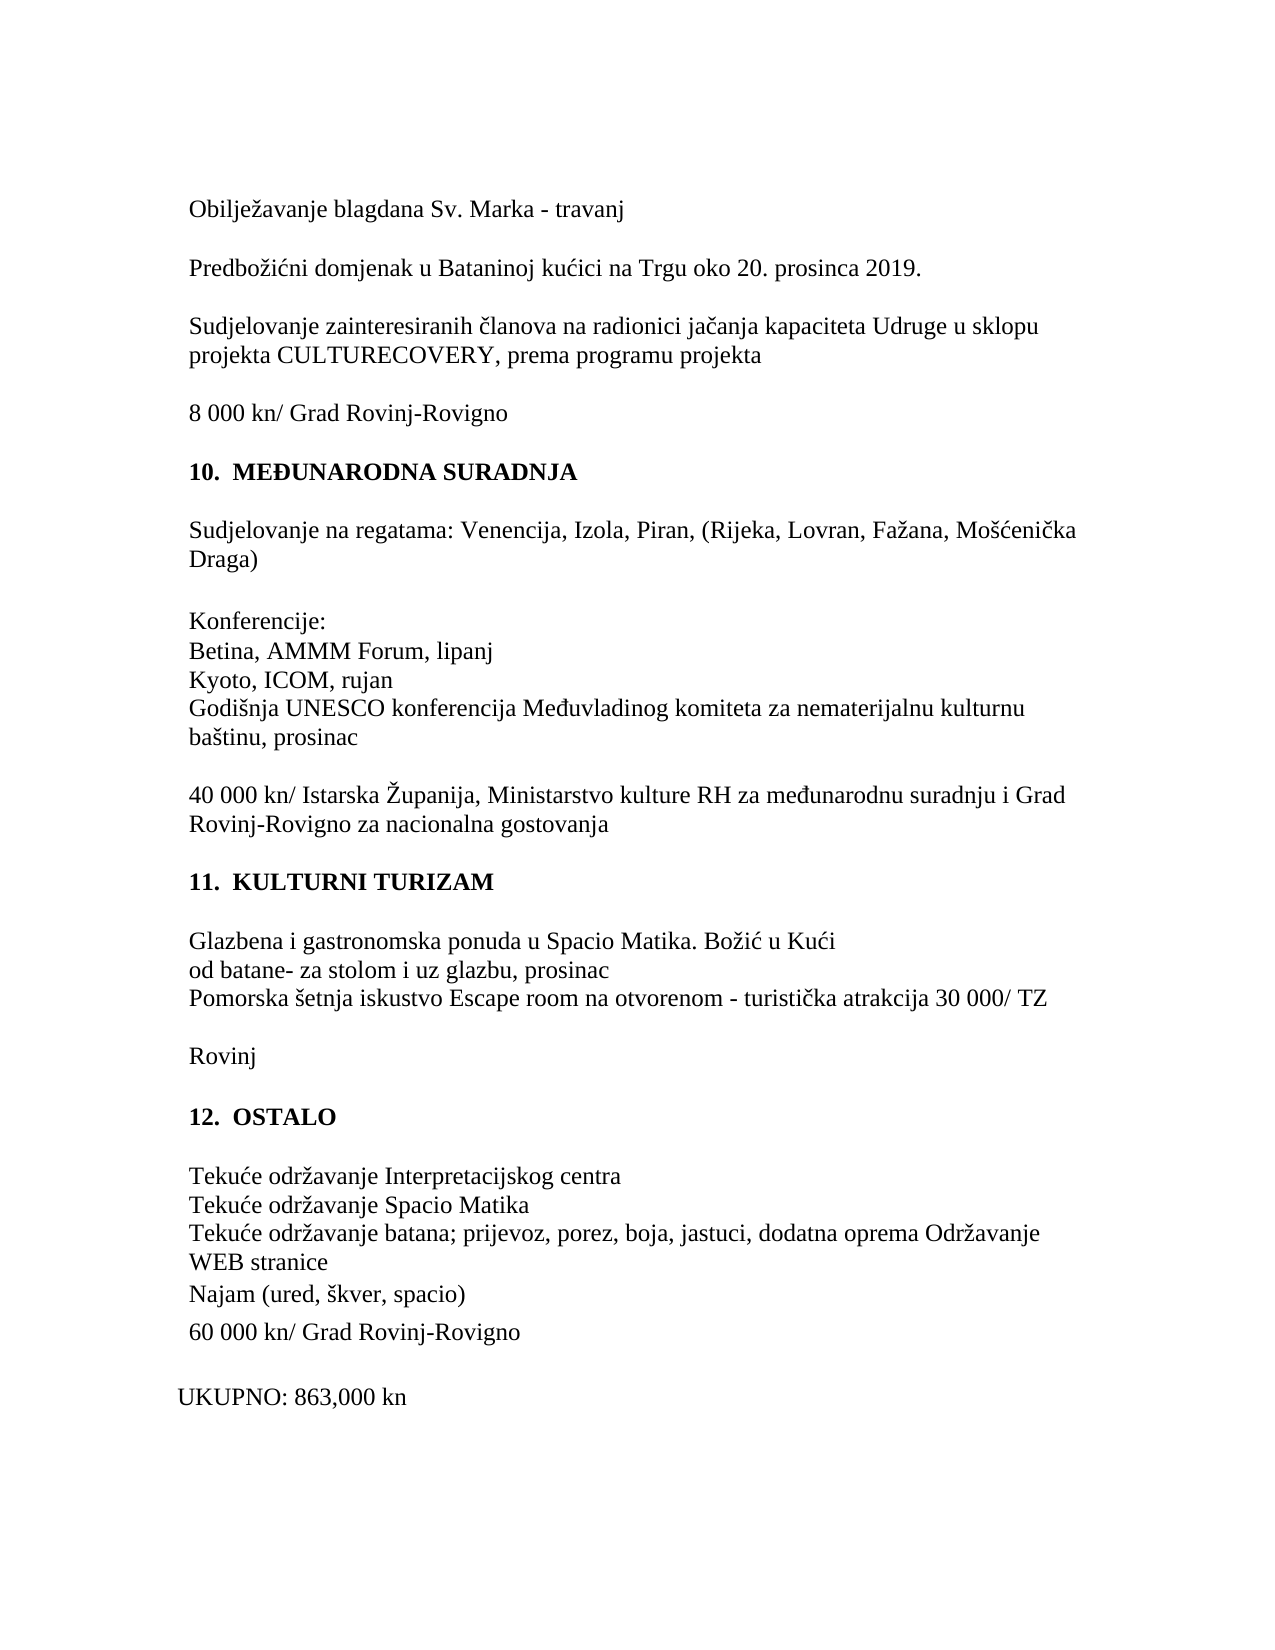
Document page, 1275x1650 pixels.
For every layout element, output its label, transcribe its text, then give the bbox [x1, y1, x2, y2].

text Sudjelovanje na regatama: Venencija, Izola, Piran, (Rijeka, Lovran, Fažana, Mošćenička Draga) [189, 515, 1100, 573]
text Konferencije: [189, 602, 1100, 636]
text Pomorska šetnja iskustvo Escape room na otvorenom - turistička atrakcija 30 000/ TZ Rovinj [189, 983, 1080, 1070]
text Najam (ured, škver, spacio) [189, 1276, 1100, 1309]
text UKUPNO: 863,000 kn [177, 1379, 1100, 1412]
subtitle MEĐUNARODNA SURADNJA [188, 457, 1100, 485]
text Sudjelovanje zainteresiranih članova na radionici jačanja kapaciteta Udruge u sklopu projekta CULTURECOVERY, prema programu projekta [189, 311, 1088, 369]
text Tekuće održavanje batana; prijevoz, porez, boja, jastuci, dodatna oprema Održavanje WEB stranice [189, 1218, 1100, 1276]
text Obilježavanje blagdana Sv. Marka - travanj [189, 194, 1100, 223]
text Godišnja UNESCO konferencija Međuvladinog komiteta za nematerijalnu kulturnu baštinu, prosinac [189, 693, 1100, 751]
text Betina, AMMM Forum, lipanj Kyoto, ICOM, rujan [189, 636, 546, 693]
subtitle KULTURNI TURIZAM [188, 867, 1100, 896]
text 40 000 kn/ Istarska Županija, Ministarstvo kulture RH za međunarodnu suradnju i Grad Rovinj-Rovigno za nacionalna gostovanja [189, 780, 1100, 838]
text Predbožićni domjenak u Bataninoj kućici na Trgu oko 20. prosinca 2019. [189, 253, 1100, 281]
text 8 000 kn/ Grad Rovinj-Rovigno [189, 398, 1100, 427]
text Tekuće održavanje Interpretacijskog centra Tekuće održavanje Spacio Matika [189, 1161, 695, 1218]
text 60 000 kn/ Grad Rovinj-Rovigno [189, 1317, 1100, 1345]
subtitle OSTALO [188, 1098, 1100, 1132]
text Glazbena i gastronomska ponuda u Spacio Matika. Božić u Kući od batane- za stolom i uz glazbu, prosinac [189, 926, 843, 983]
